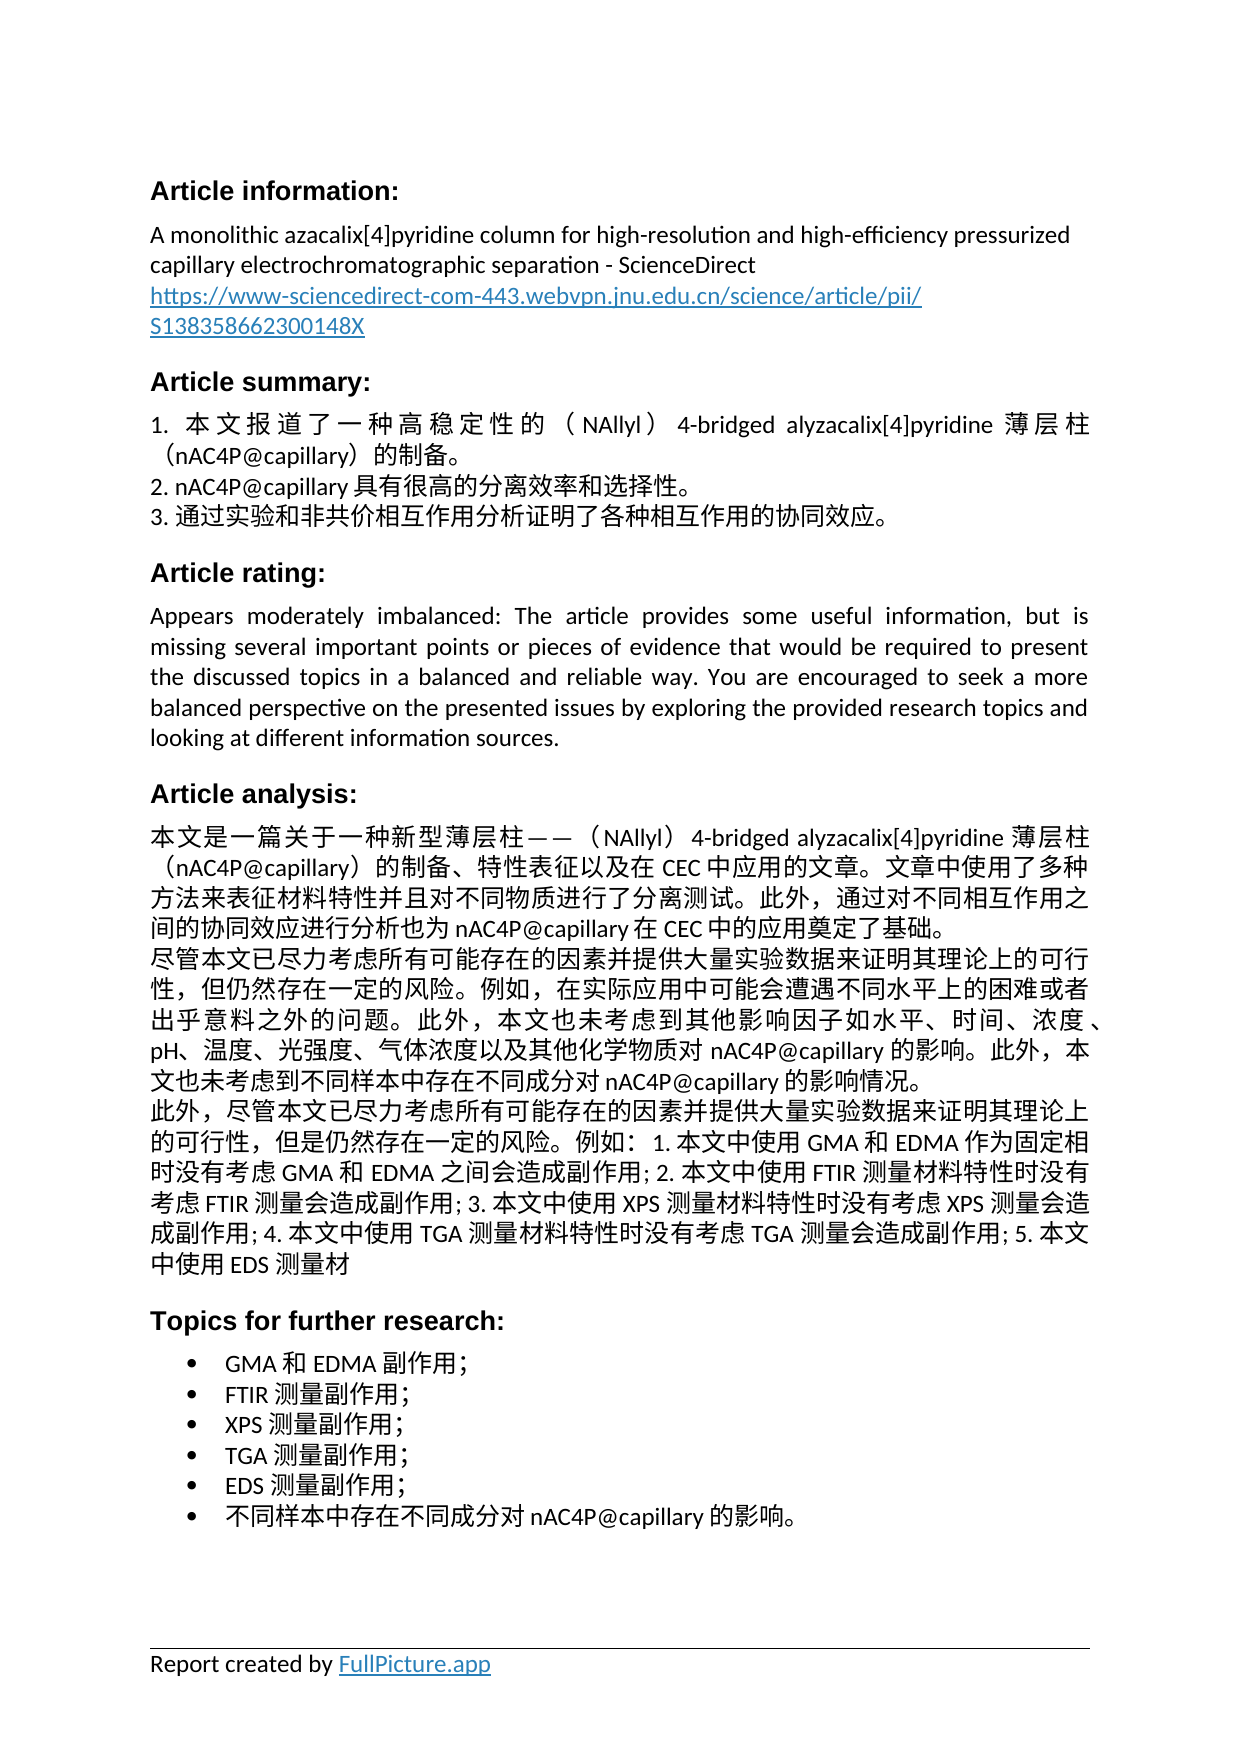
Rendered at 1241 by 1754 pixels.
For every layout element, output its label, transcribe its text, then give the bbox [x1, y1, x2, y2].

list XPS 测量副作用； [187, 1409, 1090, 1440]
text 本文是一篇关于一种新型薄层柱——（NAllyl）4-bridged alyzacalix[4]pyridine薄层柱（nAC4P@capillary）的制备、特性表征以及在CEC中应用的文章。文章中使用了多种方法来表征材料特性并且对不同物质进行了分离测试。此外，通过对不同相互作用之间的协同效应进行分析也为nAC4P@capillary在CEC中的应用奠定了基础。 [150, 822, 1090, 944]
subtitle Article information: [150, 175, 1090, 206]
subtitle Article rating: [150, 557, 1090, 588]
list EDS 测量副作用； [187, 1470, 1090, 1501]
text 此外，尽管本文已尽力考虑所有可能存在的因素并提供大量实验数据来证明其理论上的可行性，但是仍然存在一定的风险。例如：1. 本文中使用GMA 和 EDMA 作为固定相时没有考虑GMA 和 EDMA 之间会造成副作用; 2. 本文中使用FTIR 测量材料特性时没有考虑FTIR 测量会造成副作用; 3. 本文中使用XPS 测量材料特性时没有考虑XPS 测量会造成副作用; 4. 本文中使用TGA 测量材料特性时没有考虑TGA 测量会造成副作用; 5. 本文中使用EDS 测量材 [150, 1096, 1090, 1279]
text Appears moderately imbalanced: The article provides some useful information, but is missing several important points or pieces of evidence that would be required to present the discussed topics in a balanced and reliable way. You are encouraged to seek a more balanced perspective on the presented issues by exploring the provided research topics and looking at different information sources. [150, 600, 1090, 753]
text 1. 本文报道了一种高稳定性的（NAllyl）4-bridged alyzacalix[4]pyridine薄层柱（nAC4P@capillary）的制备。 [150, 409, 1090, 471]
list GMA 和 EDMA 副作用； [187, 1348, 1090, 1379]
list 不同样本中存在不同成分对nAC4P@capillary 的影响。 [187, 1501, 1090, 1531]
text 2. nAC4P@capillary具有很高的分离效率和选择性。 [150, 471, 1090, 501]
list FTIR 测量副作用； [187, 1379, 1090, 1409]
subtitle Topics for further research: [150, 1304, 1090, 1336]
subtitle Article summary: [150, 366, 1090, 397]
text 尽管本文已尽力考虑所有可能存在的因素并提供大量实验数据来证明其理论上的可行性，但仍然存在一定的风险。例如，在实际应用中可能会遭遇不同水平上的困难或者出乎意料之外的问题。此外，本文也未考虑到其他影响因子如水平、时间、浓度、pH、温度、光强度、气体浓度以及其他化学物质对nAC4P@capillary 的影响。此外，本文也未考虑到不同样本中存在不同成分对nAC4P@capillary 的影响情况。 [150, 944, 1090, 1096]
list TGA 测量副作用； [187, 1440, 1090, 1470]
subtitle Article analysis: [150, 778, 1090, 809]
text A monolithic azacalix[4]pyridine column for high-resolution and high-efficiency pressurized capillary electrochromatographic separation - ScienceDirecthttps://www-sciencedirect-com-443.webvpn.jnu.edu.cn/science/article/pii/S138358662300148X [150, 219, 1090, 341]
text 3. 通过实验和非共价相互作用分析证明了各种相互作用的协同效应。 [150, 501, 1090, 532]
